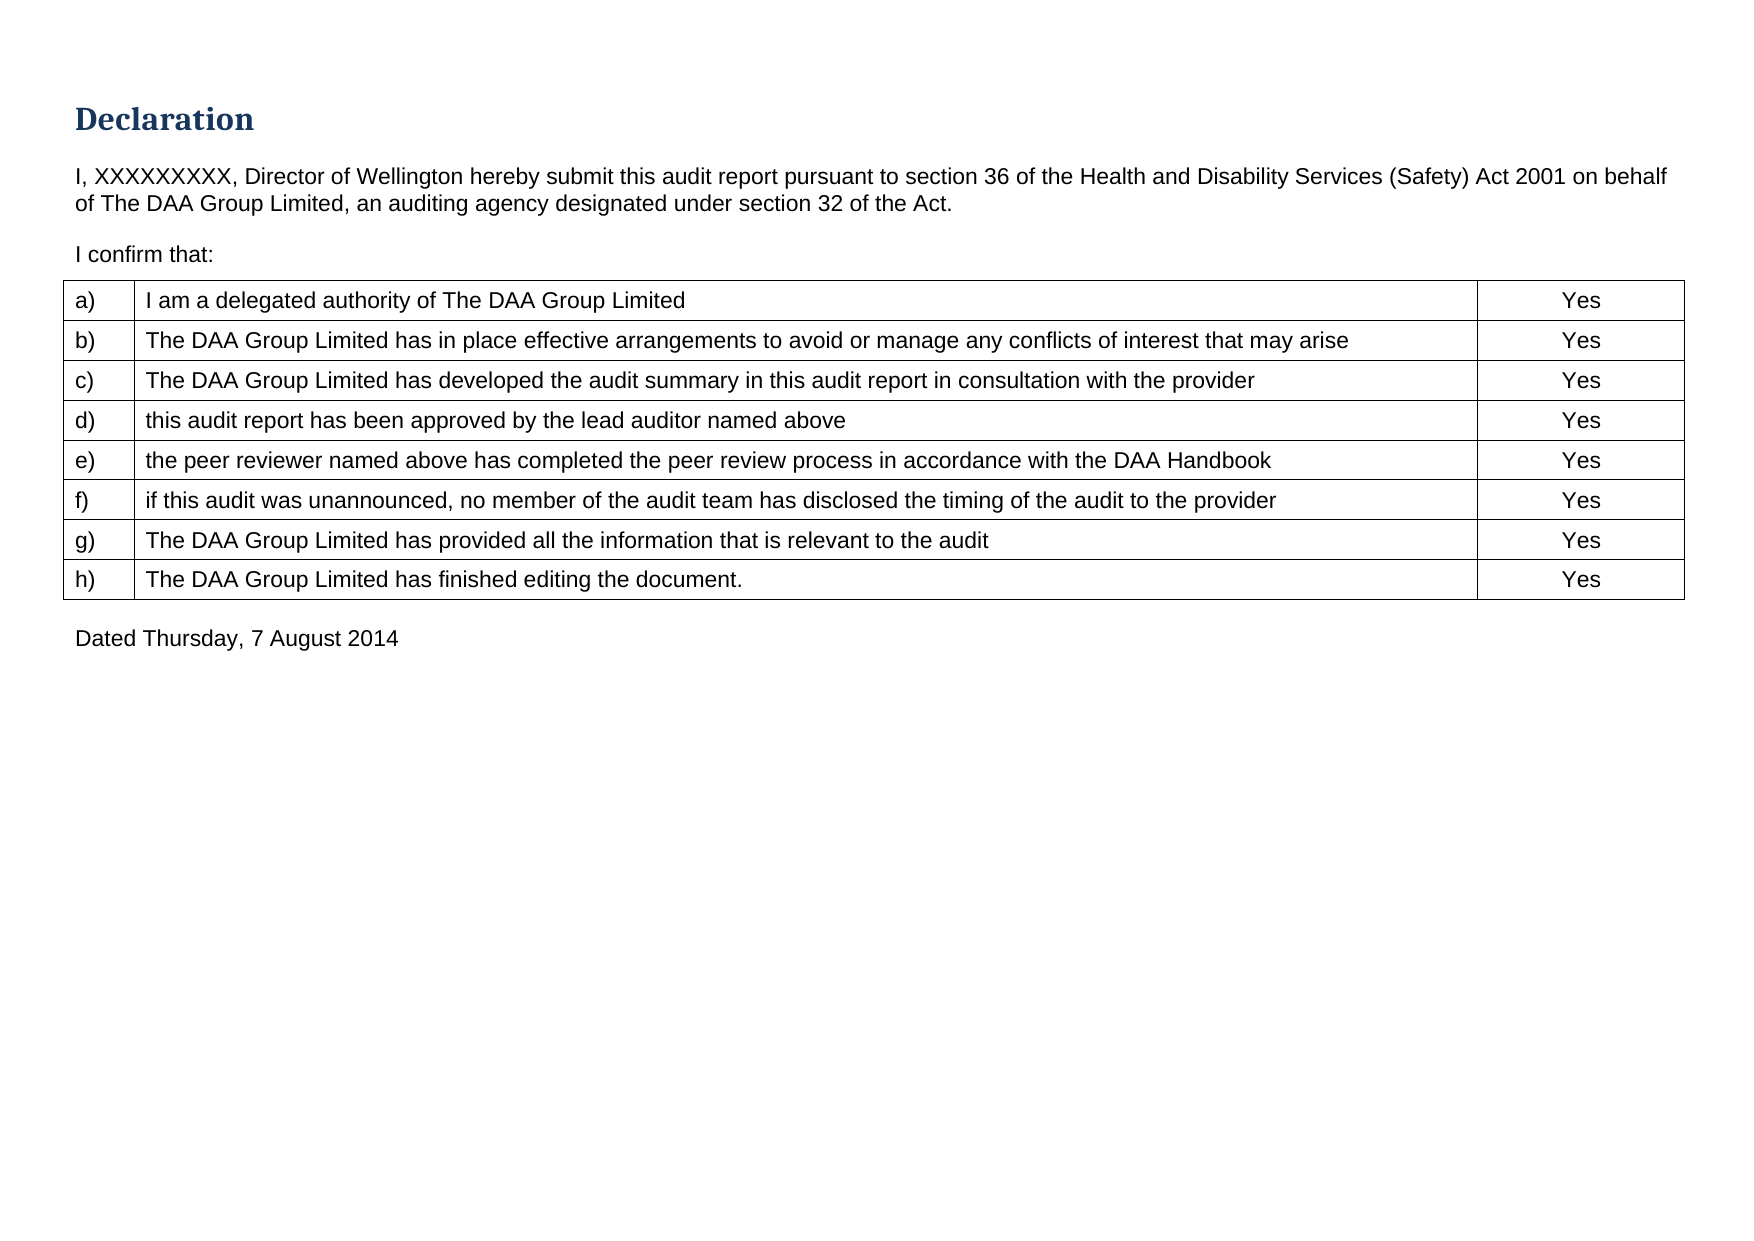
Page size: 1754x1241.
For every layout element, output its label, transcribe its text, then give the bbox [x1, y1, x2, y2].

table_cell The DAA Group Limited has provided all the information that is relevant to the audit [135, 520, 1477, 559]
table_cell Yes [1478, 401, 1684, 439]
table_cell The DAA Group Limited has in place effective arrangements to avoid or manage any conflicts of interest that may arise [135, 321, 1477, 360]
text I, XXXXXXXXX, Director of Wellington hereby submit this audit report pursuant to section 36 of the Health and Disability Services (Safety) Act 2001 on behalf of The DAA Group Limited, an auditing agency designated under section 32 of the Act. [75, 163, 1679, 216]
text I confirm that: [75, 241, 1679, 267]
table_cell The DAA Group Limited has developed the audit summary in this audit report in consultation with the provider [135, 361, 1477, 399]
table_cell this audit report has been approved by the lead auditor named above [135, 401, 1477, 439]
table_header I am a delegated authority of The DAA Group Limited [135, 281, 1477, 320]
table_cell the peer reviewer named above has completed the peer review process in accordance with the DAA Handbook [135, 441, 1477, 479]
table_cell f) [64, 480, 134, 519]
table_cell Yes [1478, 321, 1684, 360]
table_cell c) [64, 361, 134, 399]
table_cell h) [64, 560, 134, 599]
table_cell d) [64, 401, 134, 439]
table_cell Yes [1478, 480, 1684, 519]
table_cell Yes [1478, 441, 1684, 479]
table_cell Yes [1478, 361, 1684, 399]
table_cell if this audit was unannounced, no member of the audit team has disclosed the timing of the audit to the provider [135, 480, 1477, 519]
table_header Yes [1478, 281, 1684, 320]
table_cell e) [64, 441, 134, 479]
table_cell g) [64, 520, 134, 559]
table_cell Yes [1478, 520, 1684, 559]
table_cell Yes [1478, 560, 1684, 599]
text Dated Thursday, 7 August 2014 [75, 625, 1679, 651]
table_cell b) [64, 321, 134, 360]
table_cell The DAA Group Limited has finished editing the document. [135, 560, 1477, 599]
table_header a) [64, 281, 134, 320]
subtitle Declaration [75, 100, 1679, 138]
